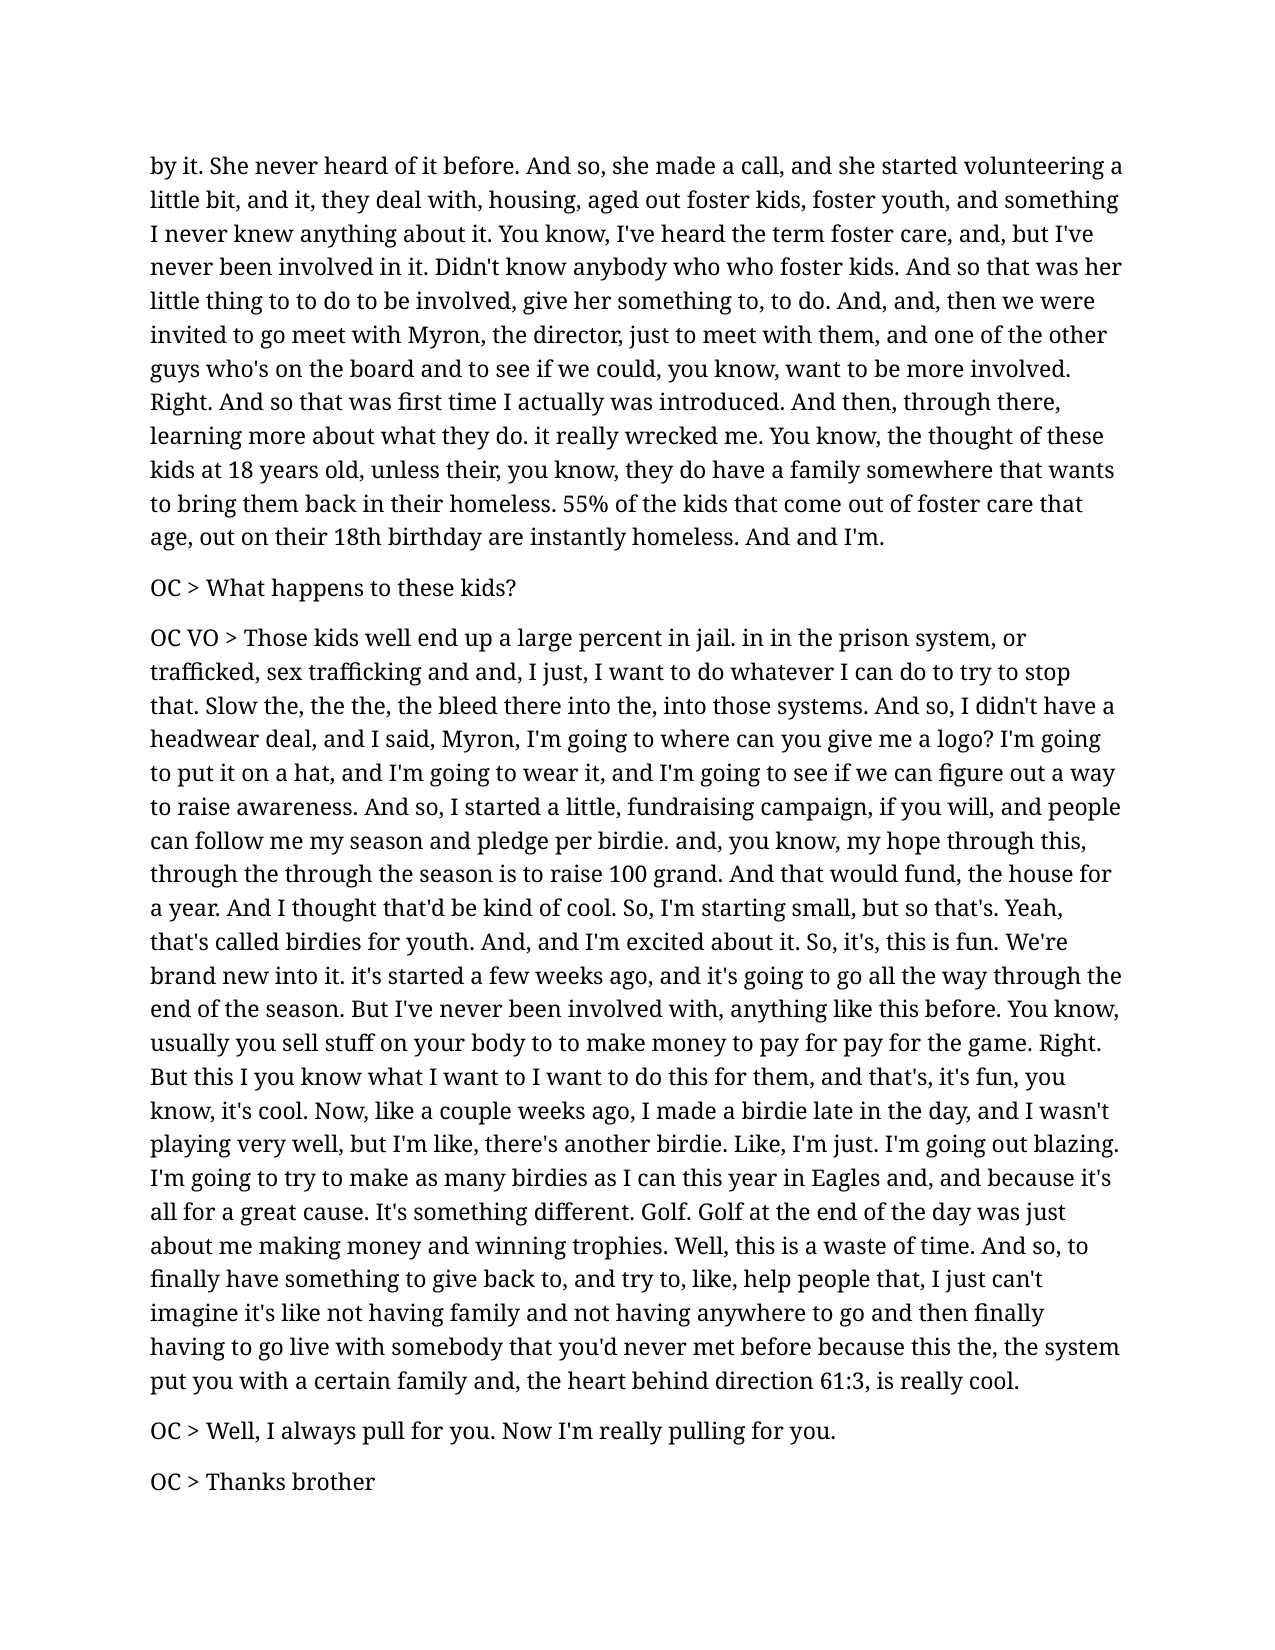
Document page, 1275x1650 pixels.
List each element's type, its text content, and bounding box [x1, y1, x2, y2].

text OC > Well, I always pull for you. Now I'm really pulling for you. [150, 1415, 1125, 1446]
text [150, 150, 1125, 552]
text OC > Thanks brother [150, 1465, 1125, 1497]
text OC VO > Those kids well end up a large percent in jail. in in the prison system, or trafficked, sex trafficking and and, I just, I want to do whatever I can do to try to stop that. Slow the, the the, the bleed there into the, into those systems. And so, I didn't have a headwear deal, and I said, Myron, I'm going to where can you give me a logo? I'm going to put it on a hat, and I'm going to wear it, and I'm going to see if we can figure out a way to raise awareness. And so, I started a little, fundraising campaign, if you will, and people can follow me my season and pledge per birdie. and, you know, my hope through this, through the through the season is to raise 100 grand. And that would fund, the house for a year. And I thought that'd be kind of cool. So, I'm starting small, but so that's. Yeah, that's called birdies for youth. And, and I'm excited about it. So, it's, this is fun. We're brand new into it. it's started a few weeks ago, and it's going to go all the way through the end of the season. But I've never been involved with, anything like this before. You know, usually you sell stuff on your body to to make money to pay for pay for the game. Right. But this I you know what I want to I want to do this for them, and that's, it's fun, you know, it's cool. Now, like a couple weeks ago, I made a birdie late in the day, and I wasn't playing very well, but I'm like, there's another birdie. Like, I'm just. I'm going out blazing. I'm going to try to make as many birdies as I can this year in Eagles and, and because it's all for a great cause. It's something different. Golf. Golf at the end of the day was just about me making money and winning trophies. Well, this is a waste of time. And so, to finally have something to give back to, and try to, like, help people that, I just can't imagine it's like not having family and not having anywhere to go and then finally having to go live with somebody that you'd never met before because this the, the system put you with a certain family and, the heart behind direction 61:3, is really cool. [150, 622, 1125, 1396]
text OC > What happens to these kids? [150, 572, 1125, 603]
